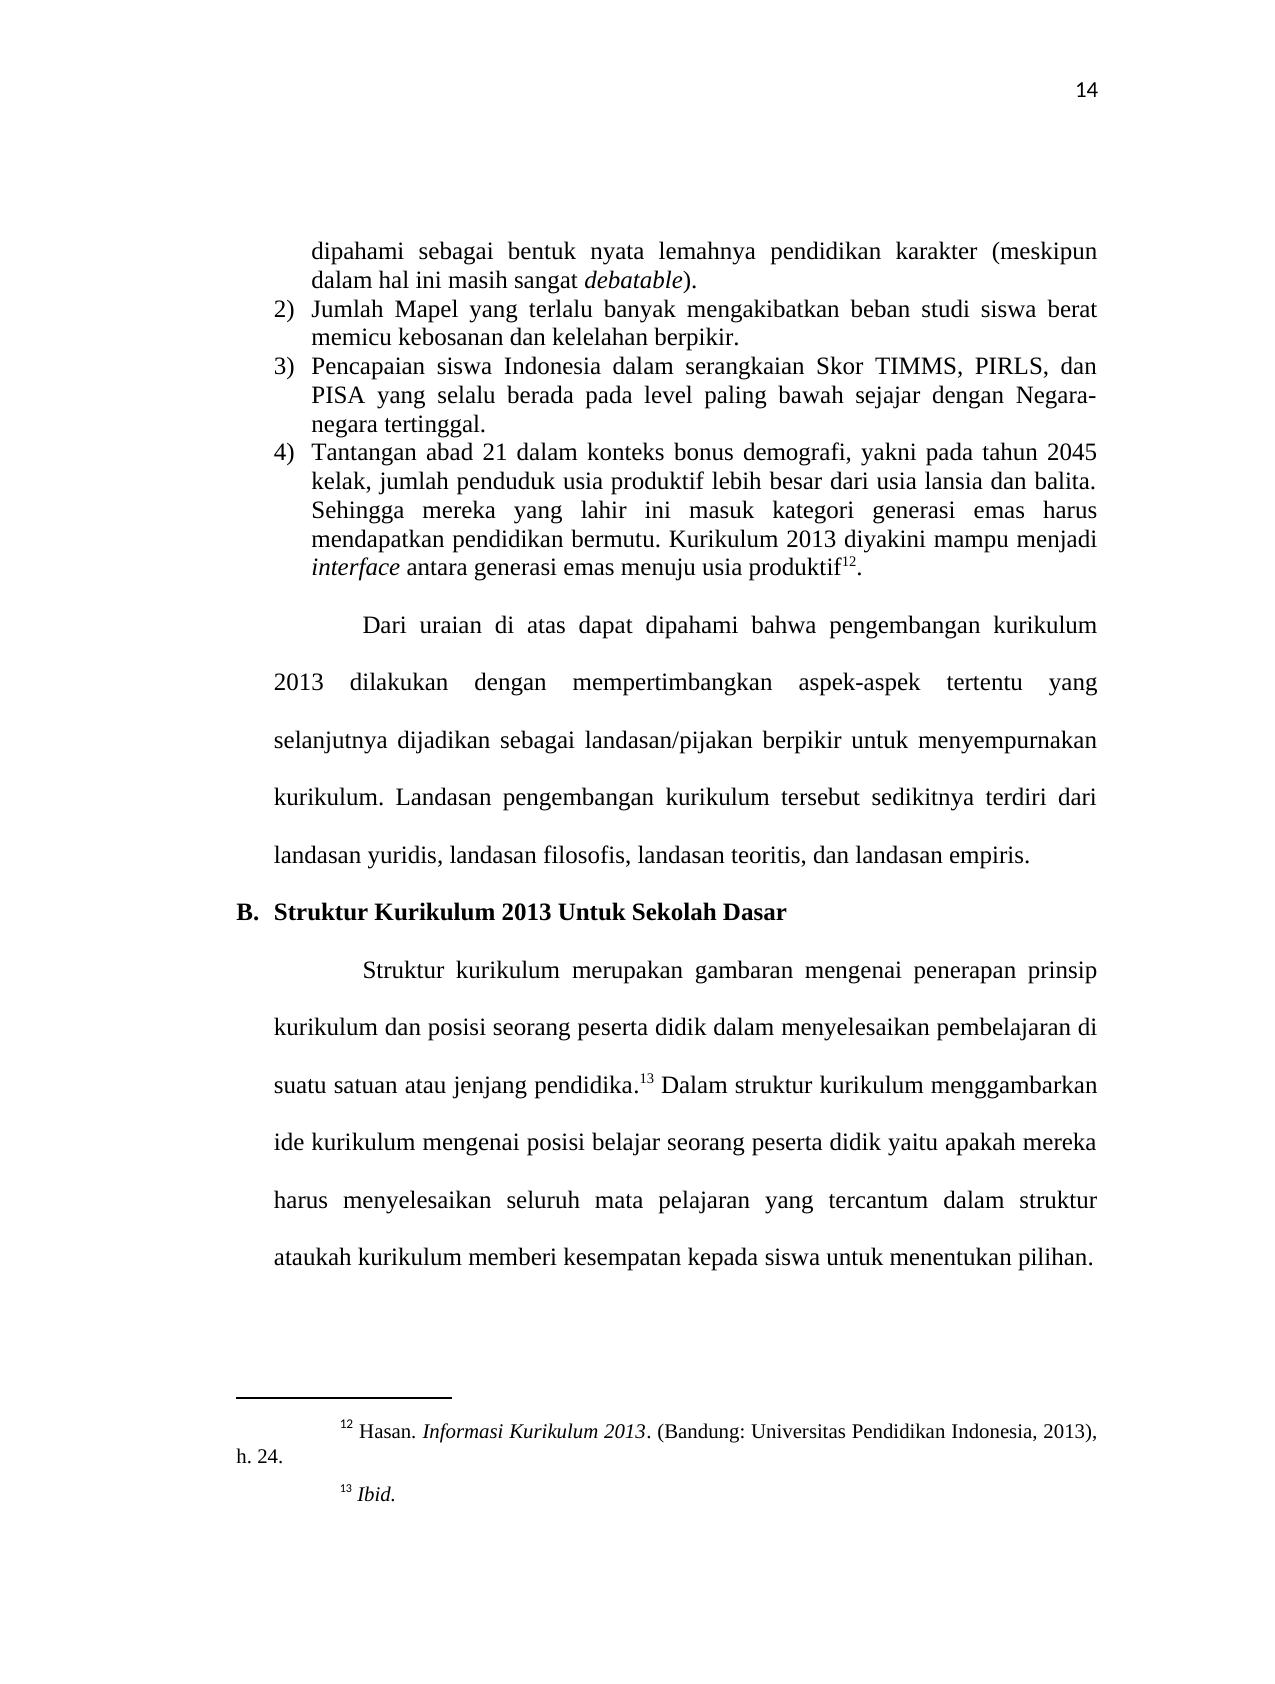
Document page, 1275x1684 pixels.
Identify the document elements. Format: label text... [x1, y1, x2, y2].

list Tantangan abad 21 dalam konteks bonus demografi, yakni pada tahun 2045 kelak, jumlah penduduk usia produktif lebih besar dari usia lansia dan balita. Sehingga mereka yang lahir ini masuk kategori generasi emas harus mendapatkan pendidikan bermutu. Kurikulum 2013 diyakini mampu menjadi interface antara generasi emas menuju usia produktif. [274, 437, 1098, 581]
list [274, 236, 1098, 294]
text Dari uraian di atas dapat dipahami bahwa pengembangan kurikulum 2013 dilakukan dengan mempertimbangkan aspek-aspek tertentu yang selanjutnya dijadikan sebagai landasan/pijakan berpikir untuk menyempurnakan kurikulum. Landasan pengembangan kurikulum tersebut sedikitnya terdiri dari landasan yuridis, landasan filosofis, landasan teoritis, dan landasan empiris. [274, 610, 1098, 869]
list Struktur Kurikulum 2013 Untuk Sekolah Dasar [236, 897, 1098, 926]
list Pencapaian siswa Indonesia dalam serangkaian Skor TIMMS, PIRLS, dan PISA yang selalu berada pada level paling bawah sejajar dengan Negara-negara tertinggal. [274, 351, 1098, 437]
list Jumlah Mapel yang terlalu banyak mengakibatkan beban studi siswa berat memicu kebosanan dan kelelahan berpikir. [274, 294, 1098, 351]
text Struktur kurikulum merupakan gambaran mengenai penerapan prinsip kurikulum dan posisi seorang peserta didik dalam menyelesaikan pembelajaran di suatu satuan atau jenjang pendidika. Dalam struktur kurikulum menggambarkan ide kurikulum mengenai posisi belajar seorang peserta didik yaitu apakah mereka harus menyelesaikan seluruh mata pelajaran yang tercantum dalam struktur ataukah kurikulum memberi kesempatan kepada siswa untuk menentukan pilihan. [274, 955, 1098, 1271]
